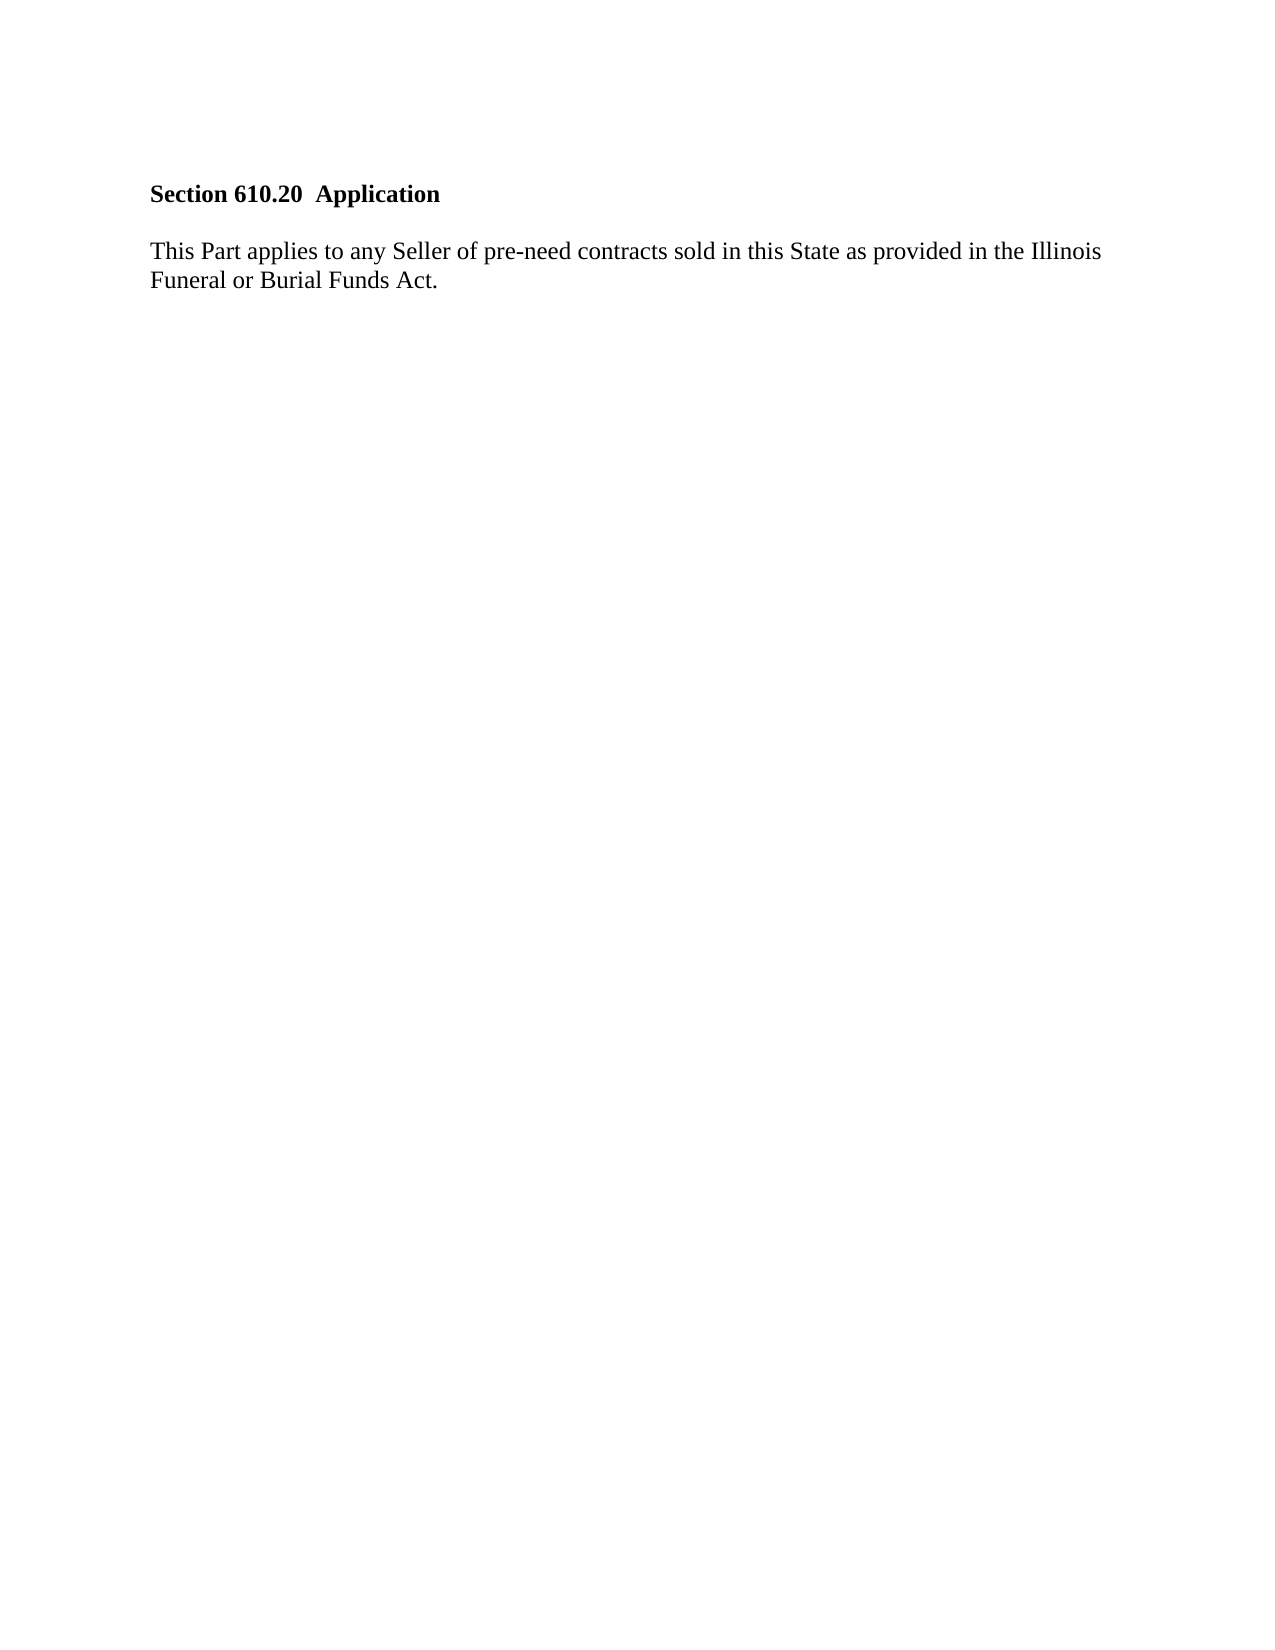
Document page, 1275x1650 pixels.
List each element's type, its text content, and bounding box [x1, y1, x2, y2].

text This Part applies to any Seller of pre-need contracts sold in this State as provided in the Illinois Funeral or Burial Funds Act. [150, 236, 1125, 294]
text Section 610.20 Application [150, 179, 1125, 207]
